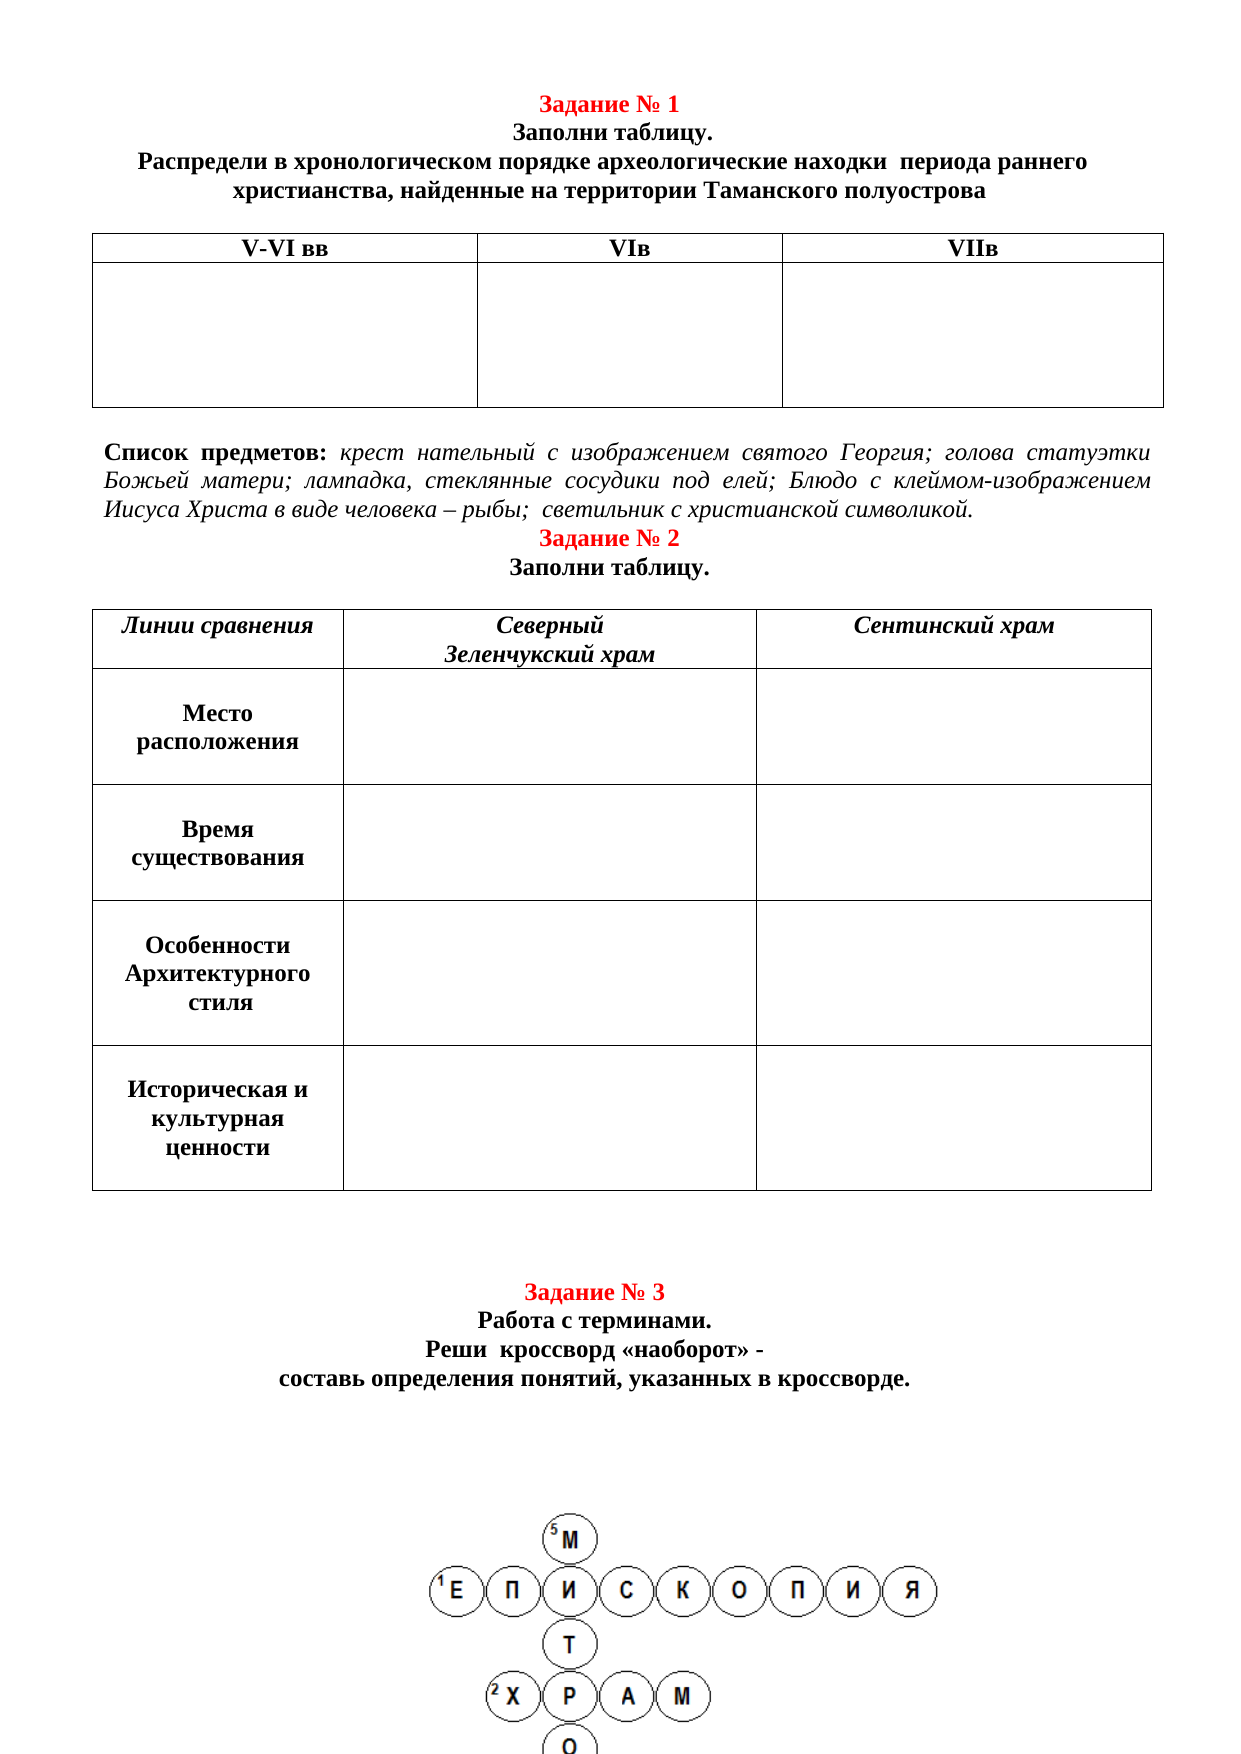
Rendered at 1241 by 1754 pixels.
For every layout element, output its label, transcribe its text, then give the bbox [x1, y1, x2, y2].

table_header Сентинский храм [757, 610, 1151, 668]
table_header VIIв [783, 234, 1163, 262]
table_cell [757, 901, 1151, 1045]
table_cell [344, 901, 756, 1045]
text составь определения понятий, указанных в кроссворде. [37, 1363, 1152, 1392]
table_header Линии сравнения [93, 610, 343, 668]
picture [194, 1506, 967, 1754]
text Реши кроссворд «наоборот» - [37, 1334, 1152, 1363]
table_cell Время существования [93, 785, 343, 900]
table_header VIв [478, 234, 782, 262]
table_cell [478, 263, 782, 407]
table_cell [344, 785, 756, 900]
table_cell [93, 263, 477, 407]
text Распредели в хронологическом порядке археологические находки периода раннего христианства, найденные на территории Таманского полуострова [67, 146, 1152, 204]
table_cell Историческая и культурная ценности [93, 1046, 343, 1189]
text Задание № 1 [67, 89, 1152, 117]
text Список предметов: крест нательный с изображением святого Георгия; голова статуэтки Божьей матери; лампадка, стеклянные сосудики под елей; Блюдо с клеймом-изображением Иисуса Христа в виде человека – рыбы; светильник с христианской символикой. [103, 437, 1152, 523]
text Задание № 3 [37, 1277, 1152, 1306]
text Задание № 2 [67, 523, 1152, 552]
table_cell [344, 669, 756, 784]
table_cell [344, 1046, 756, 1189]
table_cell Место расположения [93, 669, 343, 784]
text Заполни таблицу. [67, 117, 1152, 146]
table_cell [757, 785, 1151, 900]
table_cell [757, 1046, 1151, 1189]
text Заполни таблицу. [67, 552, 1152, 581]
table_header Северный Зеленчукский храм [344, 610, 756, 668]
table_cell [757, 669, 1151, 784]
table_cell Особенности Архитектурного стиля [93, 901, 343, 1045]
table_header V-VI вв [93, 234, 477, 262]
table_cell [783, 263, 1163, 407]
text Работа с терминами. [37, 1306, 1152, 1334]
